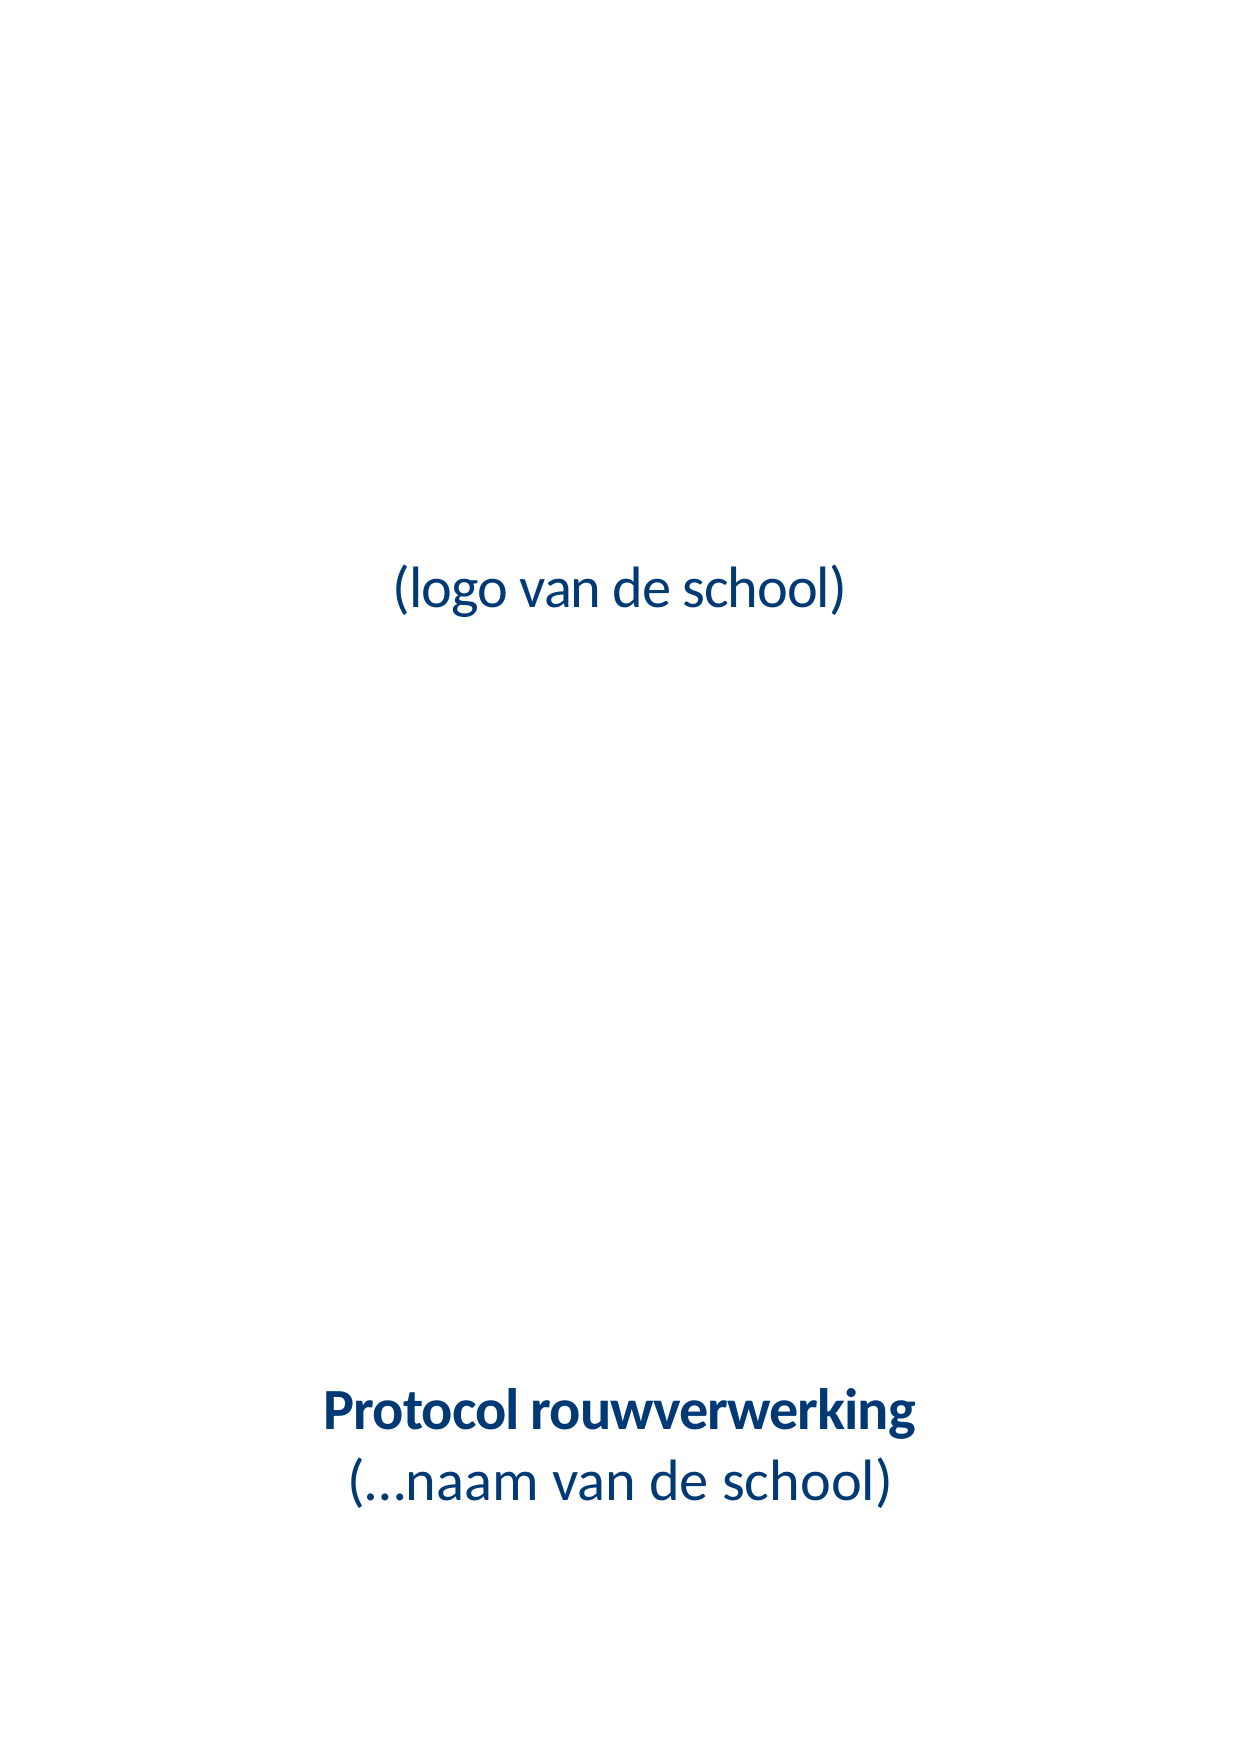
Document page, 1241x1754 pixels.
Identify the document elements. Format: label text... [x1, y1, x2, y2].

text (…naam van de school) [148, 1444, 1093, 1515]
title (logo van de school) [148, 551, 1093, 622]
title Protocol rouwverwerking [148, 1373, 1093, 1444]
